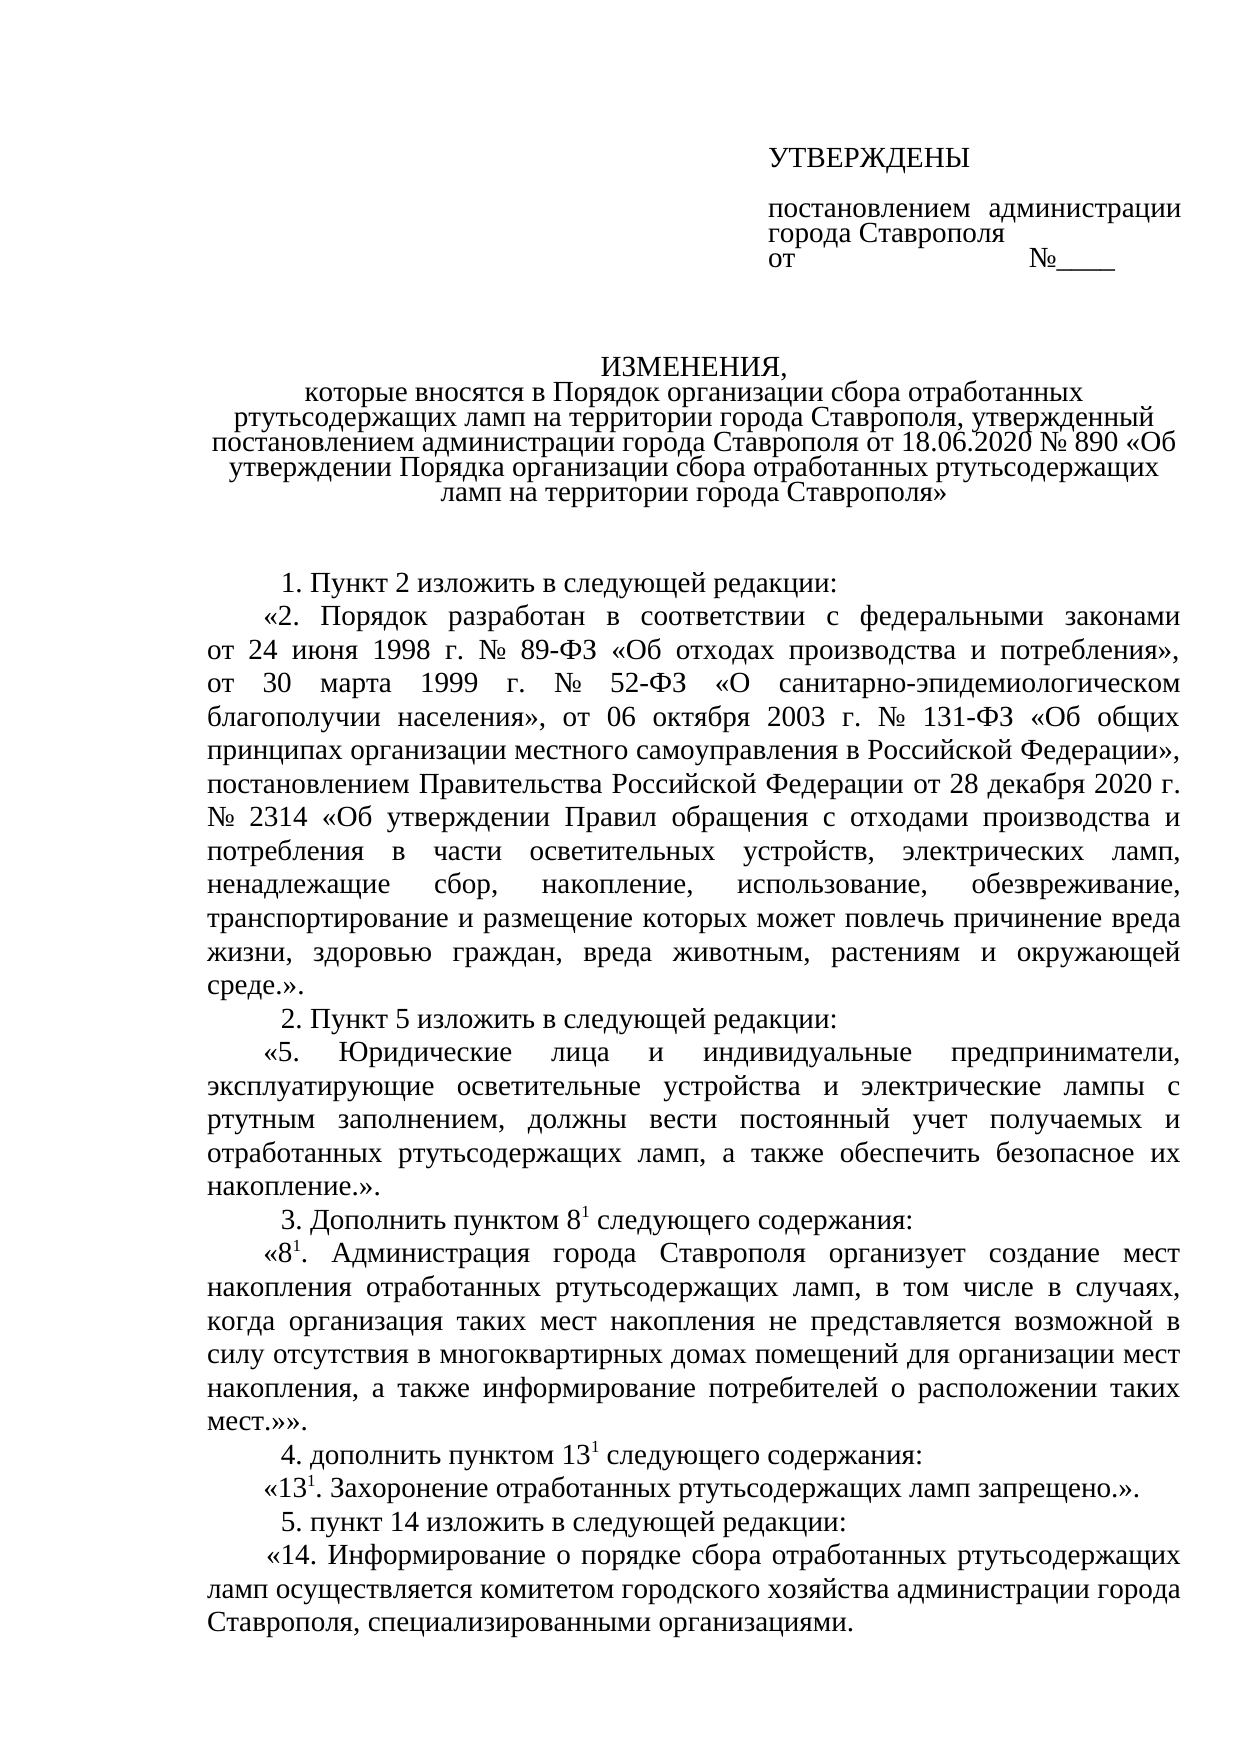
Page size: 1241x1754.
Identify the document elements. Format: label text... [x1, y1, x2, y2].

text «14. Информирование о порядке сбора отработанных ртутьсодержащих ламп осуществляется комитетом городского хозяйства администрации города Ставрополя, специализированными организациями. [207, 1537, 1181, 1638]
text 5. пункт 14 изложить в следующей редакции: [207, 1504, 1181, 1537]
text «131. Захоронение отработанных ртутьсодержащих ламп запрещено.». [207, 1470, 1181, 1504]
text «5. Юридические лица и индивидуальные предприниматели, эксплуатирующие осветительные устройства и электрические лампы с ртутным заполнением, должны вести постоянный учет получаемых и отработанных ртутьсодержащих ламп, а также обеспечить безопасное их накопление.». [207, 1034, 1181, 1202]
text УТВЕРЖДЕНЫ [768, 148, 893, 173]
text которые вносятся в Порядок организации сбора отработанных ртутьсодержащих ламп на территории города Ставрополя, утвержденный постановлением администрации города Ставрополя от 18.06.2020 № 890 «Об утверждении Порядка организации сбора отработанных ртутьсодержащих ламп на территории города Ставрополя» [207, 381, 1181, 506]
text УТВЕРЖДЕНЫ [903, 148, 1181, 173]
text 2. Пункт 5 изложить в следующей редакции: [207, 1001, 1181, 1034]
text «2. Порядок разработан в соответствии с федеральными законами от 24 июня 1998 г. № 89-ФЗ «Об отходах производства и потребления», от 30 марта 1999 г. № 52-ФЗ «О санитарно-эпидемиологическом благополучии населения», от 06 октября 2003 г. № 131-ФЗ «Об общих принципах организации местного самоуправления в Российской Федерации», постановлением Правительства Российской Федерации от 28 декабря 2020 г. № 2314 «Об утверждении Правил обращения с отходами производства и потребления в части осветительных устройств, электрических ламп, ненадлежащие сбор, накопление, использование, обезвреживание, транспортирование и размещение которых может повлечь причинение вреда жизни, здоровью граждан, вреда животным, растениям и окружающей среде.». [207, 598, 1181, 1001]
text 1. Пункт 2 изложить в следующей редакции: [207, 565, 1181, 598]
text ИЗМЕНЕНИЯ, [207, 356, 1181, 381]
text «81. Администрация города Ставрополя организует создание мест накопления отработанных ртутьсодержащих ламп, в том числе в случаях, когда организация таких мест накопления не представляется возможной в силу отсутствия в многоквартирных домах помещений для организации мест накопления, а также информирование потребителей о расположении таких мест.»». [207, 1236, 1181, 1437]
text от №____ [768, 248, 1181, 273]
text 4. дополнить пунктом 131 следующего содержания: [207, 1437, 1181, 1470]
text постановлением администрации города Ставрополя [768, 198, 1181, 248]
text 3. Дополнить пунктом 81 следующего содержания: [207, 1202, 1181, 1236]
